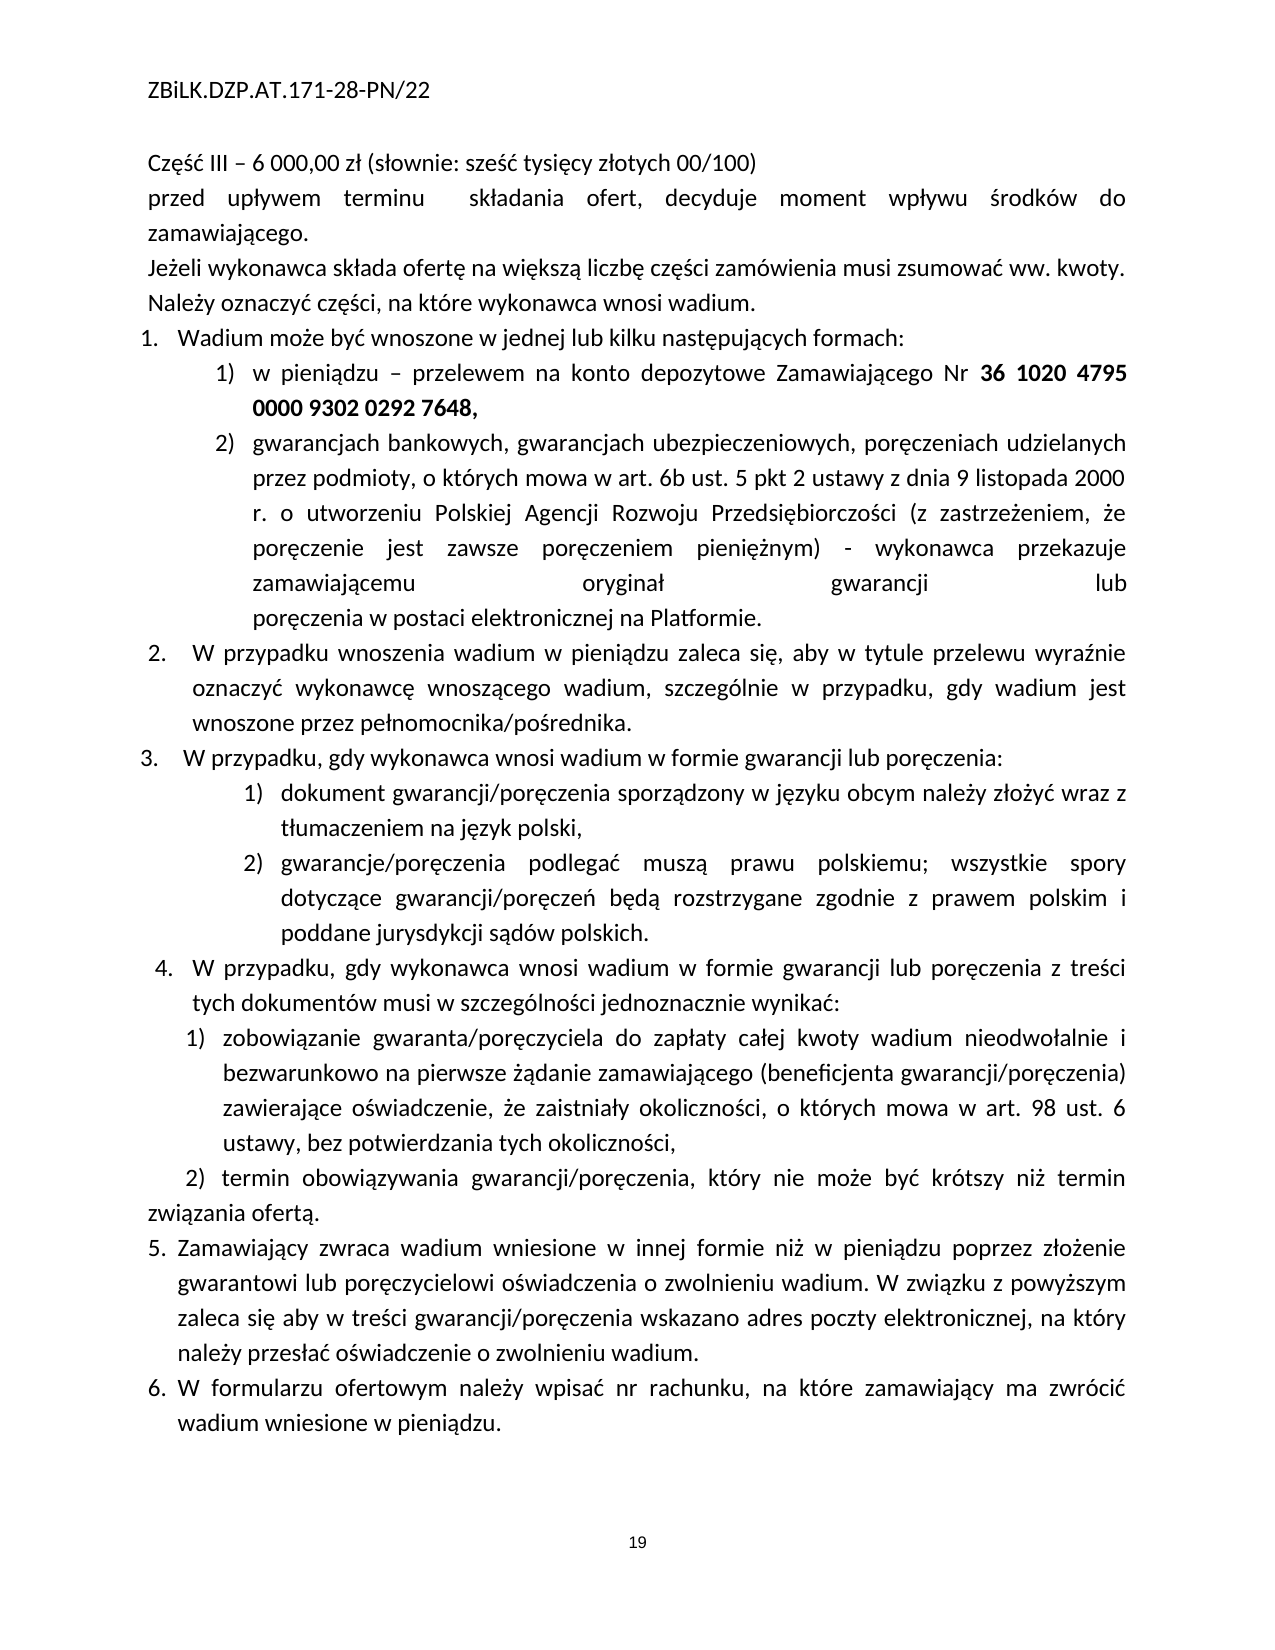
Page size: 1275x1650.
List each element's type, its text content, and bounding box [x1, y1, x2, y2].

list gwarancjach bankowych, gwarancjach ubezpieczeniowych, poręczeniach udzielanych przez podmioty, o których mowa w art. 6b ust. 5 pkt 2 ustawy z dnia 9 listopada 2000 r. o utworzeniu Polskiej Agencji Rozwoju Przedsiębiorczości (z zastrzeżeniem, że poręczenie jest zawsze poręczeniem pieniężnym) - wykonawca przekazuje zamawiającemu oryginał gwarancji lub poręczenia w postaci elektronicznej na Platformie. [215, 428, 1127, 633]
list w pieniądzu – przelewem na konto depozytowe Zamawiającego Nr 36 1020 4795 0000 9302 0292 7648, [215, 358, 1127, 423]
list dokument gwarancji/poręczenia sporządzony w języku obcym należy złożyć wraz z tłumaczeniem na język polski, [243, 778, 1127, 843]
list gwarancje/poręczenia podlegać muszą prawu polskiemu; wszystkie spory dotyczące gwarancji/poręczeń będą rozstrzygane zgodnie z prawem polskim i poddane jurysdykcji sądów polskich. [243, 848, 1127, 948]
list Zamawiający zwraca wadium wniesione w innej formie niż w pieniądzu poprzez złożenie gwarantowi lub poręczycielowi oświadczenia o zwolnieniu wadium. W związku z powyższym zaleca się aby w treści gwarancji/poręczenia wskazano adres poczty elektronicznej, na który należy przesłać oświadczenie o zwolnieniu wadium. [148, 1233, 1127, 1368]
list termin obowiązywania gwarancji/poręczenia, który nie może być krótszy niż termin związania ofertą. [148, 1163, 1127, 1228]
list Wadium może być wnoszone w jednej lub kilku następujących formach: [140, 323, 1127, 353]
list W przypadku, gdy wykonawca wnosi wadium w formie gwarancji lub poręczenia z treści tych dokumentów musi w szczególności jednoznacznie wynikać: [154, 953, 1127, 1018]
text Część III – 6 000,00 zł (słownie: sześć tysięcy złotych 00/100) [148, 148, 1127, 178]
list W formularzu ofertowym należy wpisać nr rachunku, na które zamawiający ma zwrócić wadium wniesione w pieniądzu. [148, 1373, 1127, 1438]
text przed upływem terminu składania ofert, decyduje moment wpływu środków do zamawiającego. Jeżeli wykonawca składa ofertę na większą liczbę części zamówienia musi zsumować ww. kwoty. Należy oznaczyć części, na które wykonawca wnosi wadium. [148, 183, 1127, 318]
list W przypadku wnoszenia wadium w pieniądzu zaleca się, aby w tytule przelewu wyraźnie oznaczyć wykonawcę wnoszącego wadium, szczególnie w przypadku, gdy wadium jest wnoszone przez pełnomocnika/pośrednika. [148, 638, 1127, 738]
list zobowiązanie gwaranta/poręczyciela do zapłaty całej kwoty wadium nieodwołalnie i bezwarunkowo na pierwsze żądanie zamawiającego (beneficjenta gwarancji/poręczenia) zawierające oświadczenie, że zaistniały okoliczności, o których mowa w art. 98 ust. 6 ustawy, bez potwierdzania tych okoliczności, [185, 1023, 1127, 1158]
list W przypadku, gdy wykonawca wnosi wadium w formie gwarancji lub poręczenia: [140, 743, 1127, 773]
